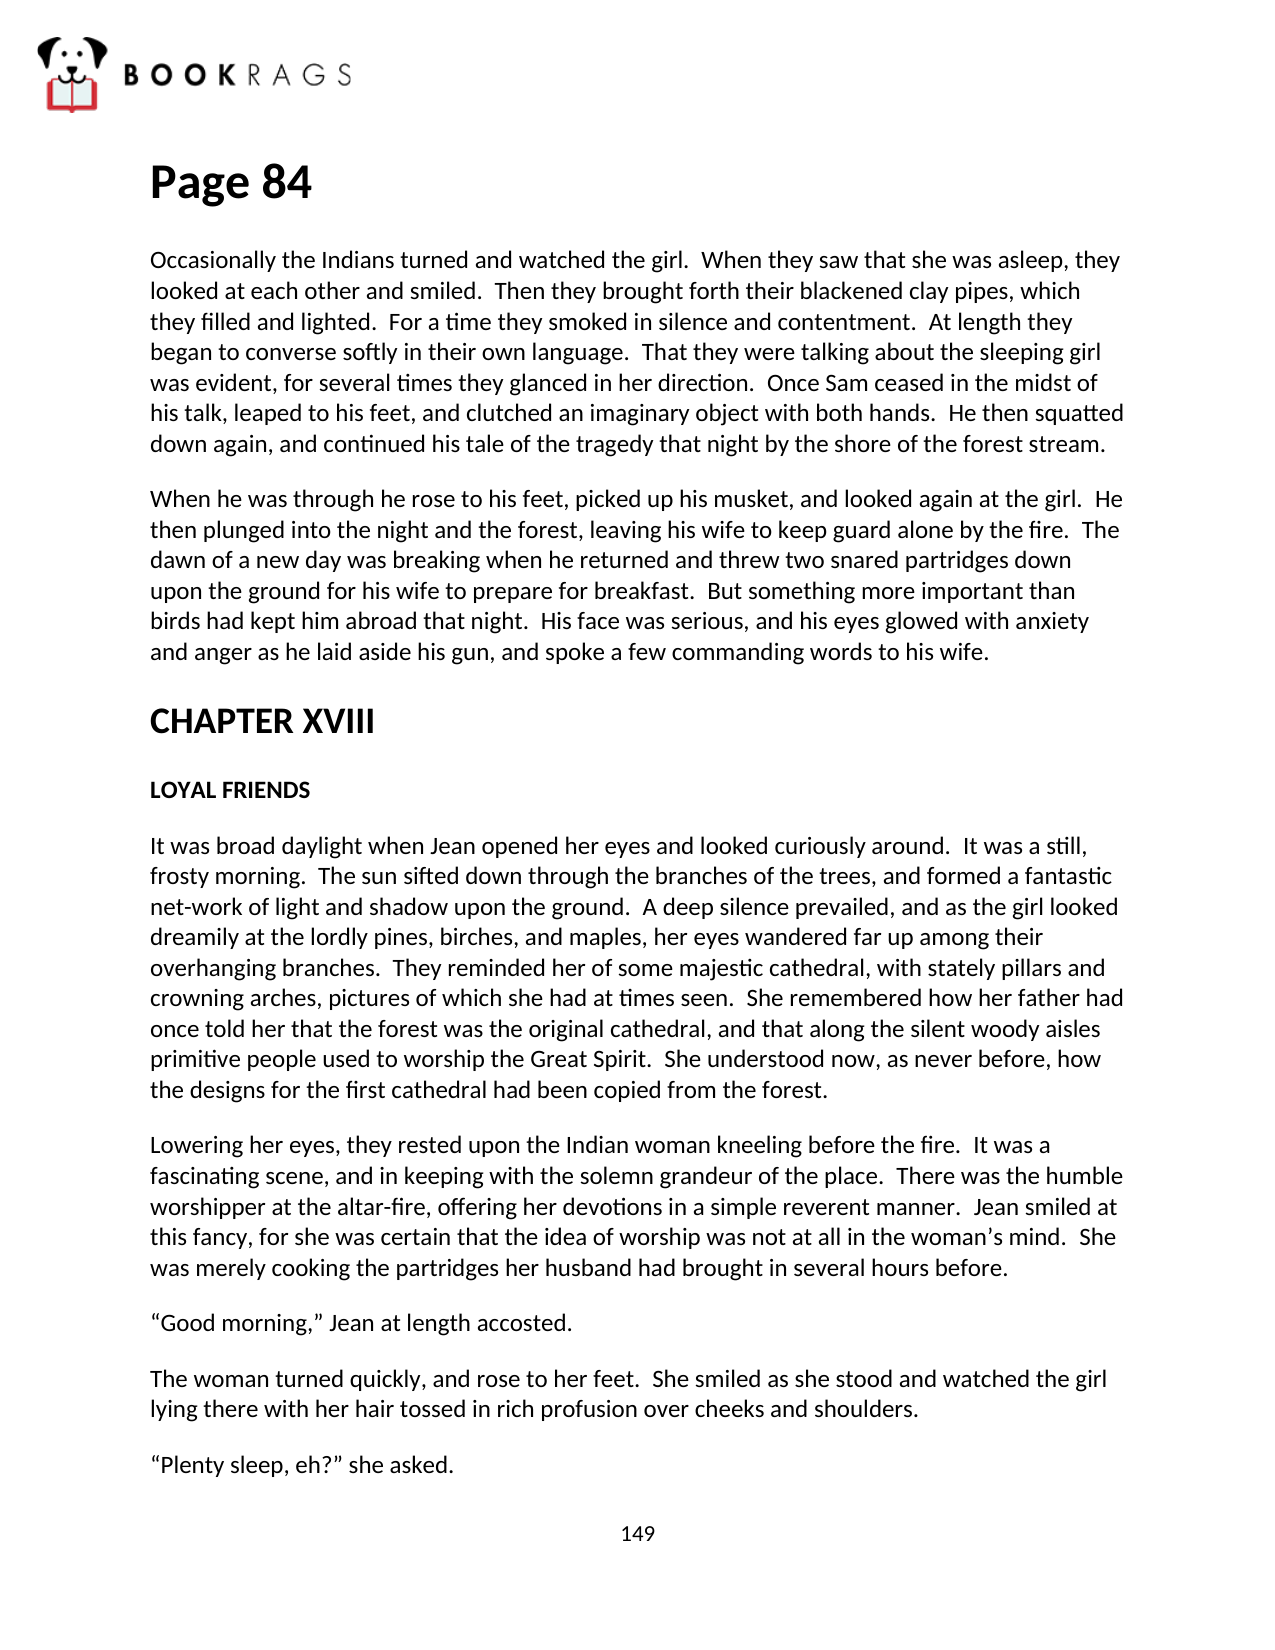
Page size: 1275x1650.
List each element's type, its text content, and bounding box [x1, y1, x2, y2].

text The woman turned quickly, and rose to her feet. She smiled as she stood and watched the girl lying there with her hair tossed in rich profusion over cheeks and shoulders. [150, 1363, 1125, 1424]
picture [37, 37, 351, 113]
text “Good morning,” Jean at length accosted. [150, 1307, 1125, 1338]
text Page 84 [150, 150, 1125, 211]
text Occasionally the Indians turned and watched the girl. When they saw that she was asleep, they looked at each other and smiled. Then they brought forth their blackened clay pipes, which they filled and lighted. For a time they smoked in silence and contentment. At length they began to converse softly in their own language. That they were talking about the sleeping girl was evident, for several times they glanced in her direction. Once Sam ceased in the midst of his talk, leaped to his feet, and clutched an imaginary object with both hands. He then squatted down again, and continued his tale of the tragedy that night by the shore of the forest stream. [150, 244, 1125, 458]
text Lowering her eyes, they rested upon the Indian woman kneeling before the fire. It was a fascinating scene, and in keeping with the solemn grandeur of the place. There was the humble worshipper at the altar-fire, offering her devotions in a simple reverent manner. Jean smiled at this fancy, for she was certain that the idea of worship was not at all in the woman’s mind. She was merely cooking the partridges her husband had brought in several hours before. [150, 1130, 1125, 1282]
text “Plenty sleep, eh?” she asked. [150, 1449, 1125, 1479]
text CHAPTER XVIII [150, 697, 1125, 743]
text LOYAL FRIENDS [150, 774, 1125, 805]
text When he was through he rose to his feet, picked up his musket, and looked again at the girl. He then plunged into the night and the forest, leaving his wife to keep guard alone by the fire. The dawn of a new day was breaking when he returned and threw two snared partridges down upon the ground for his wife to prepare for breakfast. But something more important than birds had kept him abroad that night. His face was serious, and his eyes glowed with anxiety and anger as he laid aside his gun, and spoke a few commanding words to his wife. [150, 483, 1125, 666]
text It was broad daylight when Jean opened her eyes and looked curiously around. It was a still, frosty morning. The sun sifted down through the branches of the trees, and formed a fantastic net-work of light and shadow upon the ground. A deep silence prevailed, and as the girl looked dreamily at the lordly pines, birches, and maples, her eyes wandered far up among their overhanging branches. They reminded her of some majestic cathedral, with stately pillars and crowning arches, pictures of which she had at times seen. She remembered how her father had once told her that the forest was the original cathedral, and that along the silent woody aisles primitive people used to worship the Great Spirit. She understood now, as never before, how the designs for the first cathedral had been copied from the forest. [150, 830, 1125, 1105]
